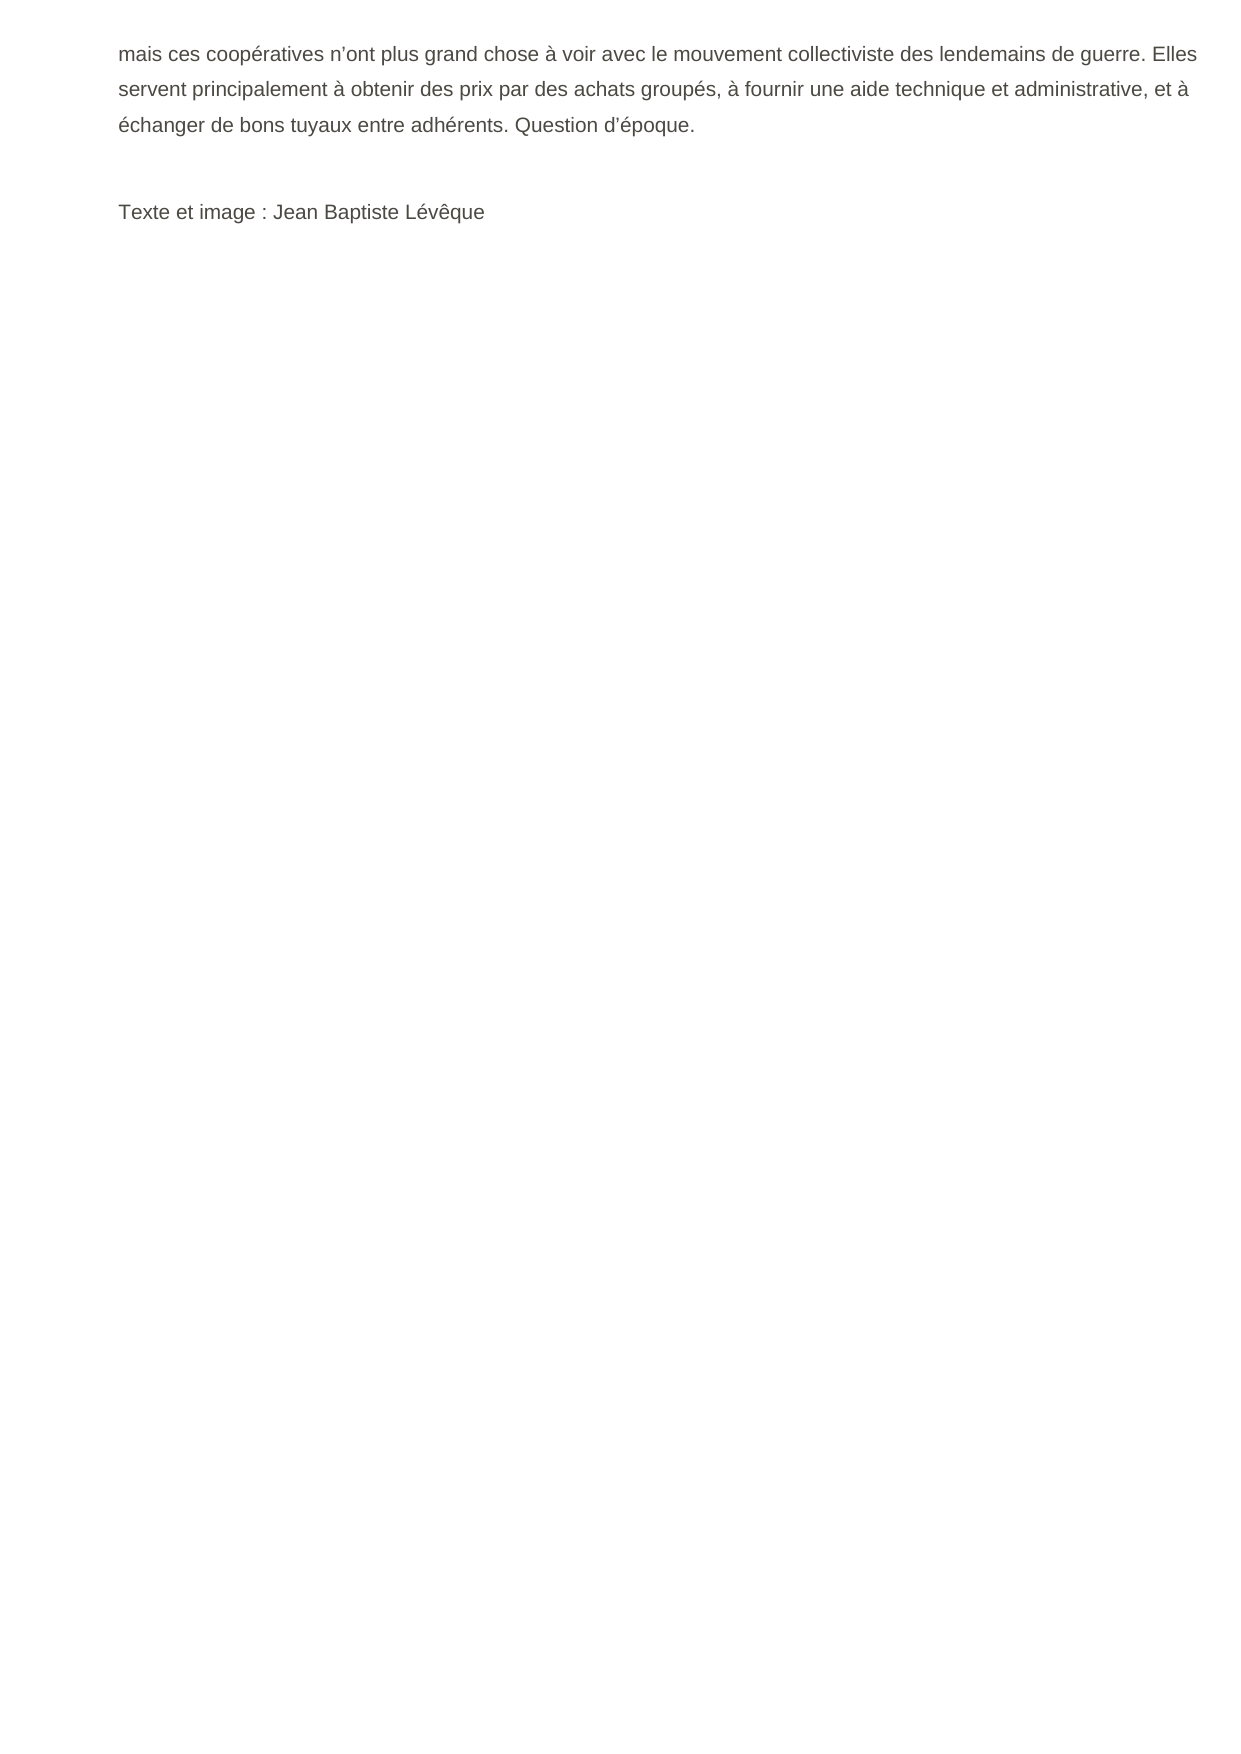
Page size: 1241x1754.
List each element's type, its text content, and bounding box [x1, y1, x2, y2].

text Texte et image : Jean Baptiste Lévêque [118, 163, 1199, 223]
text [118, 41, 1199, 137]
